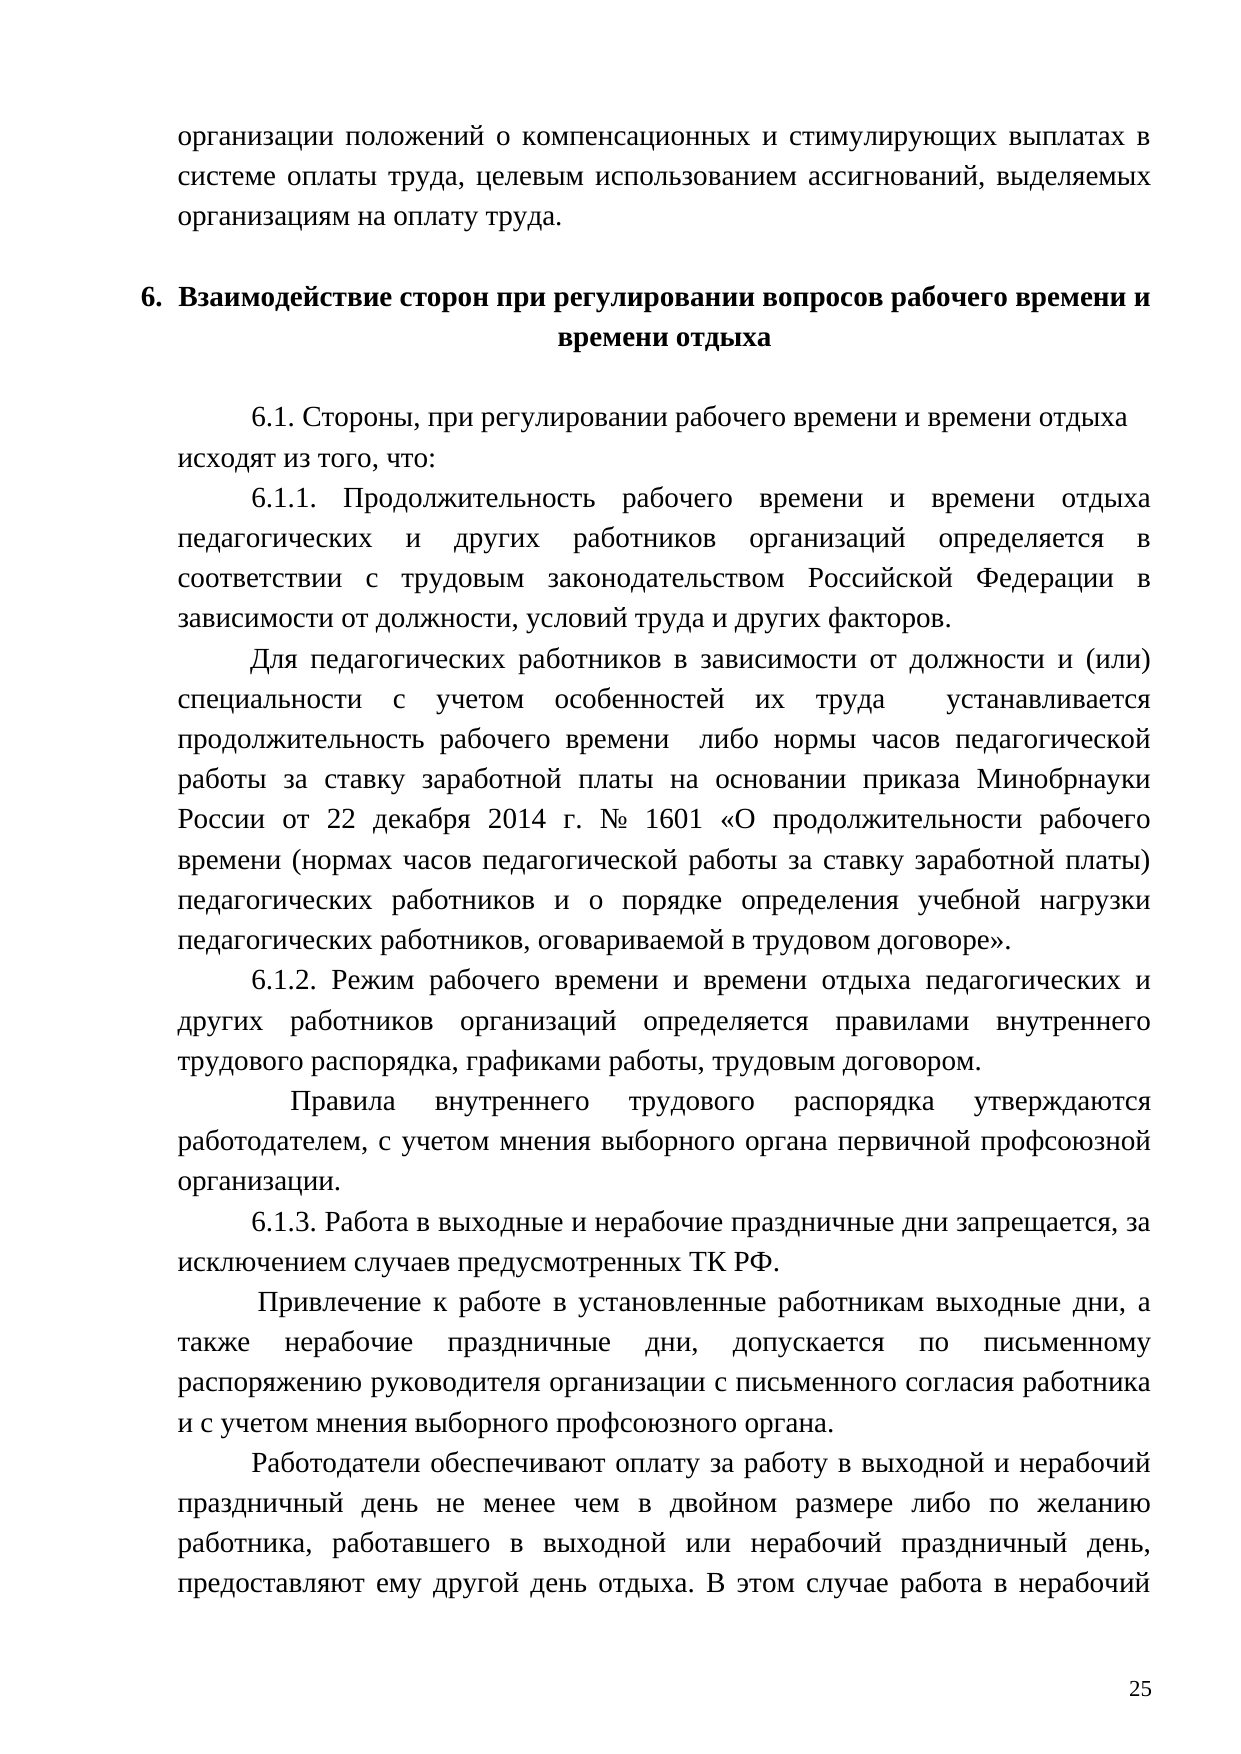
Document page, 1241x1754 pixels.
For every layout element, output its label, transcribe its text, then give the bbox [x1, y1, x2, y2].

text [177, 118, 1152, 232]
text Для педагогических работников в зависимости от должности и (или) специальности с учетом особенностей их труда устанавливается продолжительность рабочего времени либо нормы часов педагогической работы за ставку заработной платы на основании приказа Минобрнауки России от 22 декабря 2014 г. № 1601 «О продолжительности рабочего времени (нормах часов педагогической работы за ставку заработной платы) педагогических работников и о порядке определения учебной нагрузки педагогических работников, оговариваемой в трудовом договоре». [177, 641, 1152, 956]
text 6.1.3. Работа в выходные и нерабочие праздничные дни запрещается, за исключением случаев предусмотренных ТК РФ. [177, 1204, 1152, 1277]
text 6.1. Стороны, при регулировании рабочего времени и времени отдыха исходят из того, что: [177, 399, 1152, 473]
text Привлечение к работе в установленные работникам выходные дни, а также нерабочие праздничные дни, допускается по письменному распоряжению руководителя организации с письменного согласия работника и с учетом мнения выборного профсоюзного органа. [177, 1284, 1152, 1438]
text 6.1.2. Режим рабочего времени и времени отдыха педагогических и других работников организаций определяется правилами внутреннего трудового распорядка, графиками работы, трудовым договором. [177, 962, 1152, 1076]
text Правила внутреннего трудового распорядка утверждаются работодателем, с учетом мнения выборного органа первичной профсоюзной организации. [177, 1083, 1152, 1197]
text 6.1.1. Продолжительность рабочего времени и времени отдыха педагогических и других работников организаций определяется в соответствии с трудовым законодательством Российской Федерации в зависимости от должности, условий труда и других факторов. [177, 480, 1152, 634]
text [177, 1445, 1152, 1599]
list Взаимодействие сторон при регулировании вопросов рабочего времени и времени отдыха [140, 279, 1152, 353]
